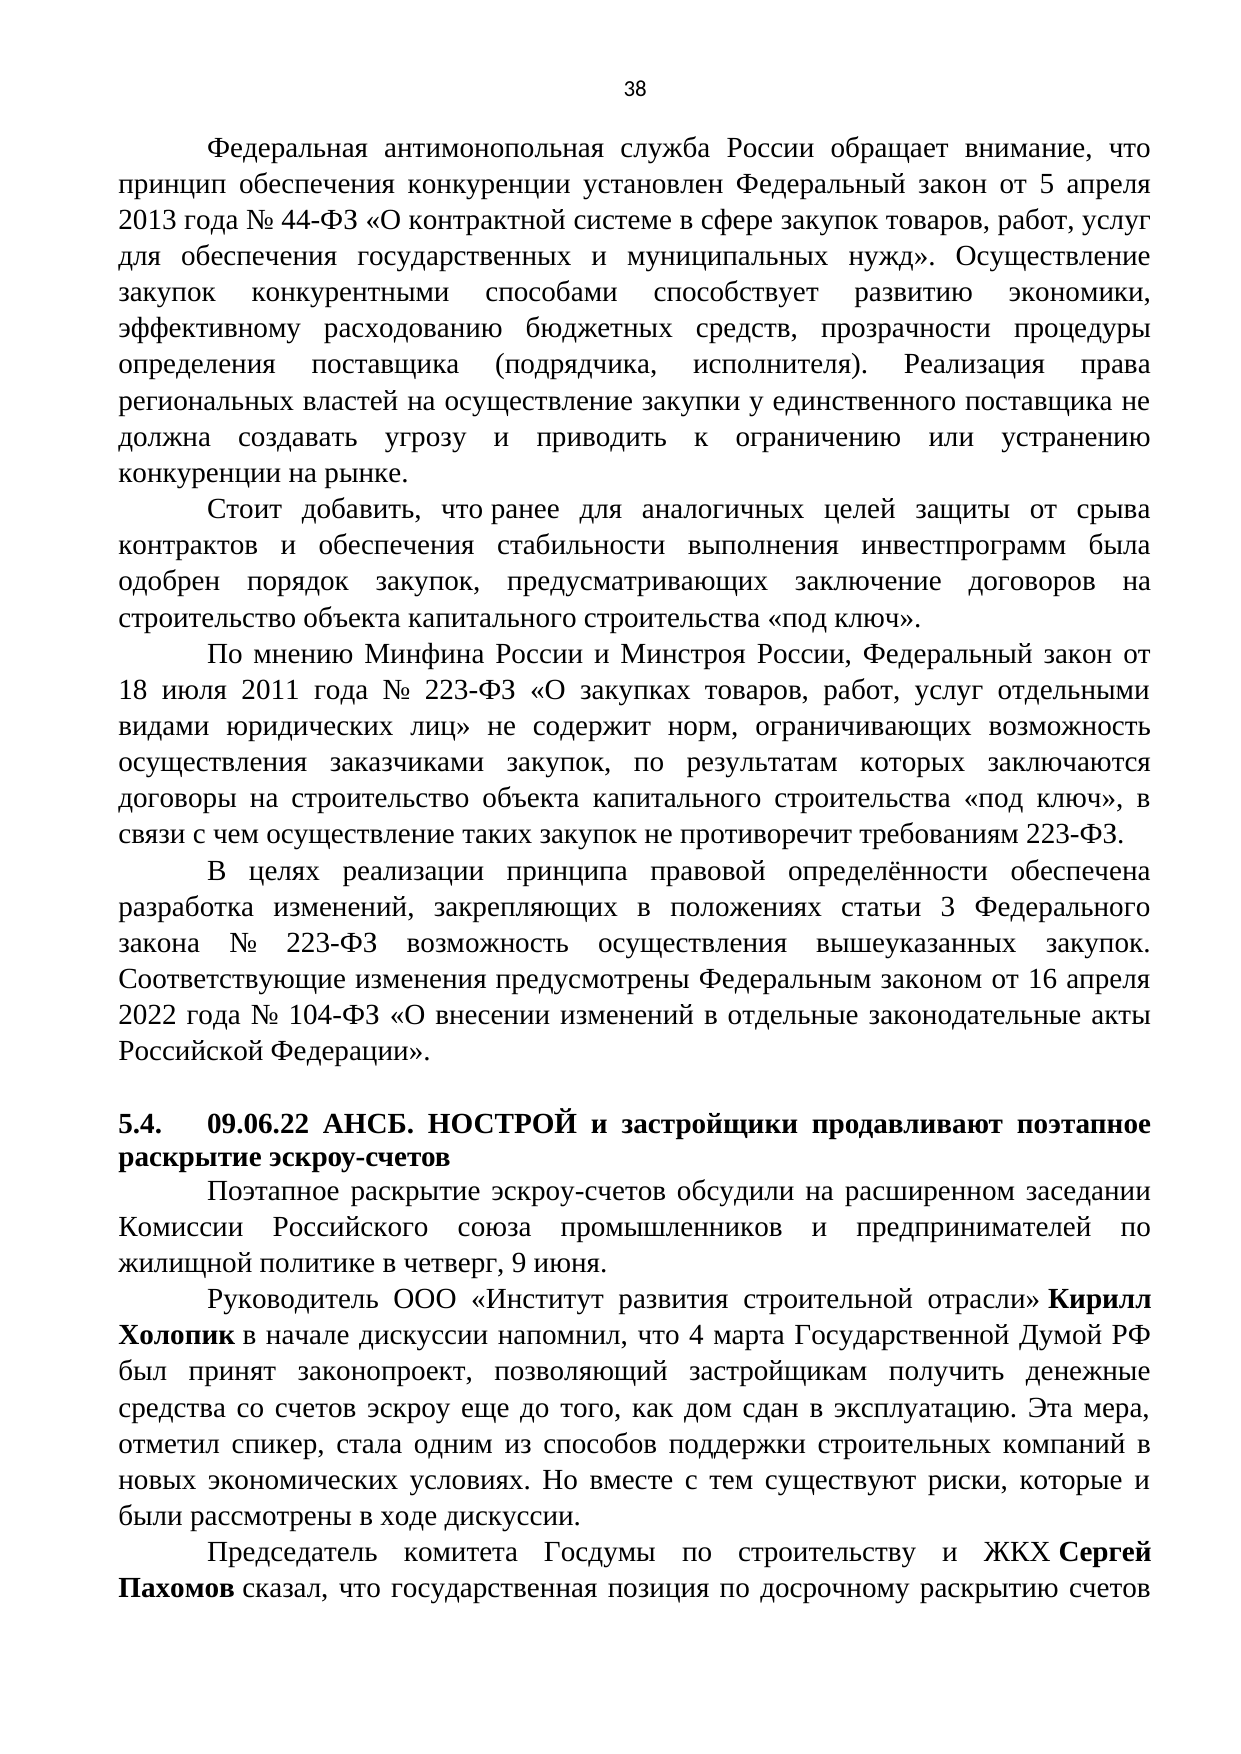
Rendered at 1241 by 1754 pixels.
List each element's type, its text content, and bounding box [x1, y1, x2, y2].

text Федеральная антимонопольная служба России обращает внимание, что принцип обеспечения конкуренции установлен Федеральный закон от 5 апреля 2013 года № 44-ФЗ «О контрактной системе в сфере закупок товаров, работ, услуг для обеспечения государственных и муниципальных нужд». Осуществление закупок конкурентными способами способствует развитию экономики, эффективному расходованию бюджетных средств, прозрачности процедуры определения поставщика (подрядчика, исполнителя). Реализация права региональных властей на осуществление закупки у единственного поставщика не должна создавать угрозу и приводить к ограничению или устранению конкуренции на рынке. [118, 130, 1152, 489]
text Поэтапное раскрытие эскроу-счетов обсудили на расширенном заседании Комиссии Российского союза промышленников и предпринимателей по жилищной политике в четверг, 9 июня. [118, 1173, 1152, 1279]
text Стоит добавить, что ранее для аналогичных целей защиты от срыва контрактов и обеспечения стабильности выполнения инвестпрограмм была одобрен порядок закупок, предусматривающих заключение договоров на строительство объекта капитального строительства «под ключ». [118, 491, 1152, 633]
subtitle 09.06.22 АНСБ. НОСТРОЙ и застройщики продавливают поэтапное раскрытие эскроу-счетов [118, 1106, 1152, 1173]
text В целях реализации принципа правовой определённости обеспечена разработка изменений, закрепляющих в положениях статьи 3 Федерального закона № 223-ФЗ возможность осуществления вышеуказанных закупок. Соответствующие изменения предусмотрены Федеральным законом от 16 апреля 2022 года № 104-ФЗ «О внесении изменений в отдельные законодательные акты Российской Федерации». [118, 853, 1152, 1067]
text Руководитель ООО «Институт развития строительной отрасли» Кирилл Холопик в начале дискуссии напомнил, что 4 марта Государственной Думой РФ был принят законопроект, позволяющий застройщикам получить денежные средства со счетов эскроу еще до того, как дом сдан в эксплуатацию. Эта мера, отметил спикер, стала одним из способов поддержки строительных компаний в новых экономических условиях. Но вместе с тем существуют риски, которые и были рассмотрены в ходе дискуссии. [118, 1281, 1152, 1532]
text По мнению Минфина России и Минстроя России, Федеральный закон от 18 июля 2011 года № 223-ФЗ «О закупках товаров, работ, услуг отдельными видами юридических лиц» не содержит норм, ограничивающих возможность осуществления заказчиками закупок, по результатам которых заключаются договоры на строительство объекта капитального строительства «под ключ», в связи с чем осуществление таких закупок не противоречит требованиям 223-ФЗ. [118, 636, 1152, 850]
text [118, 1534, 1152, 1604]
